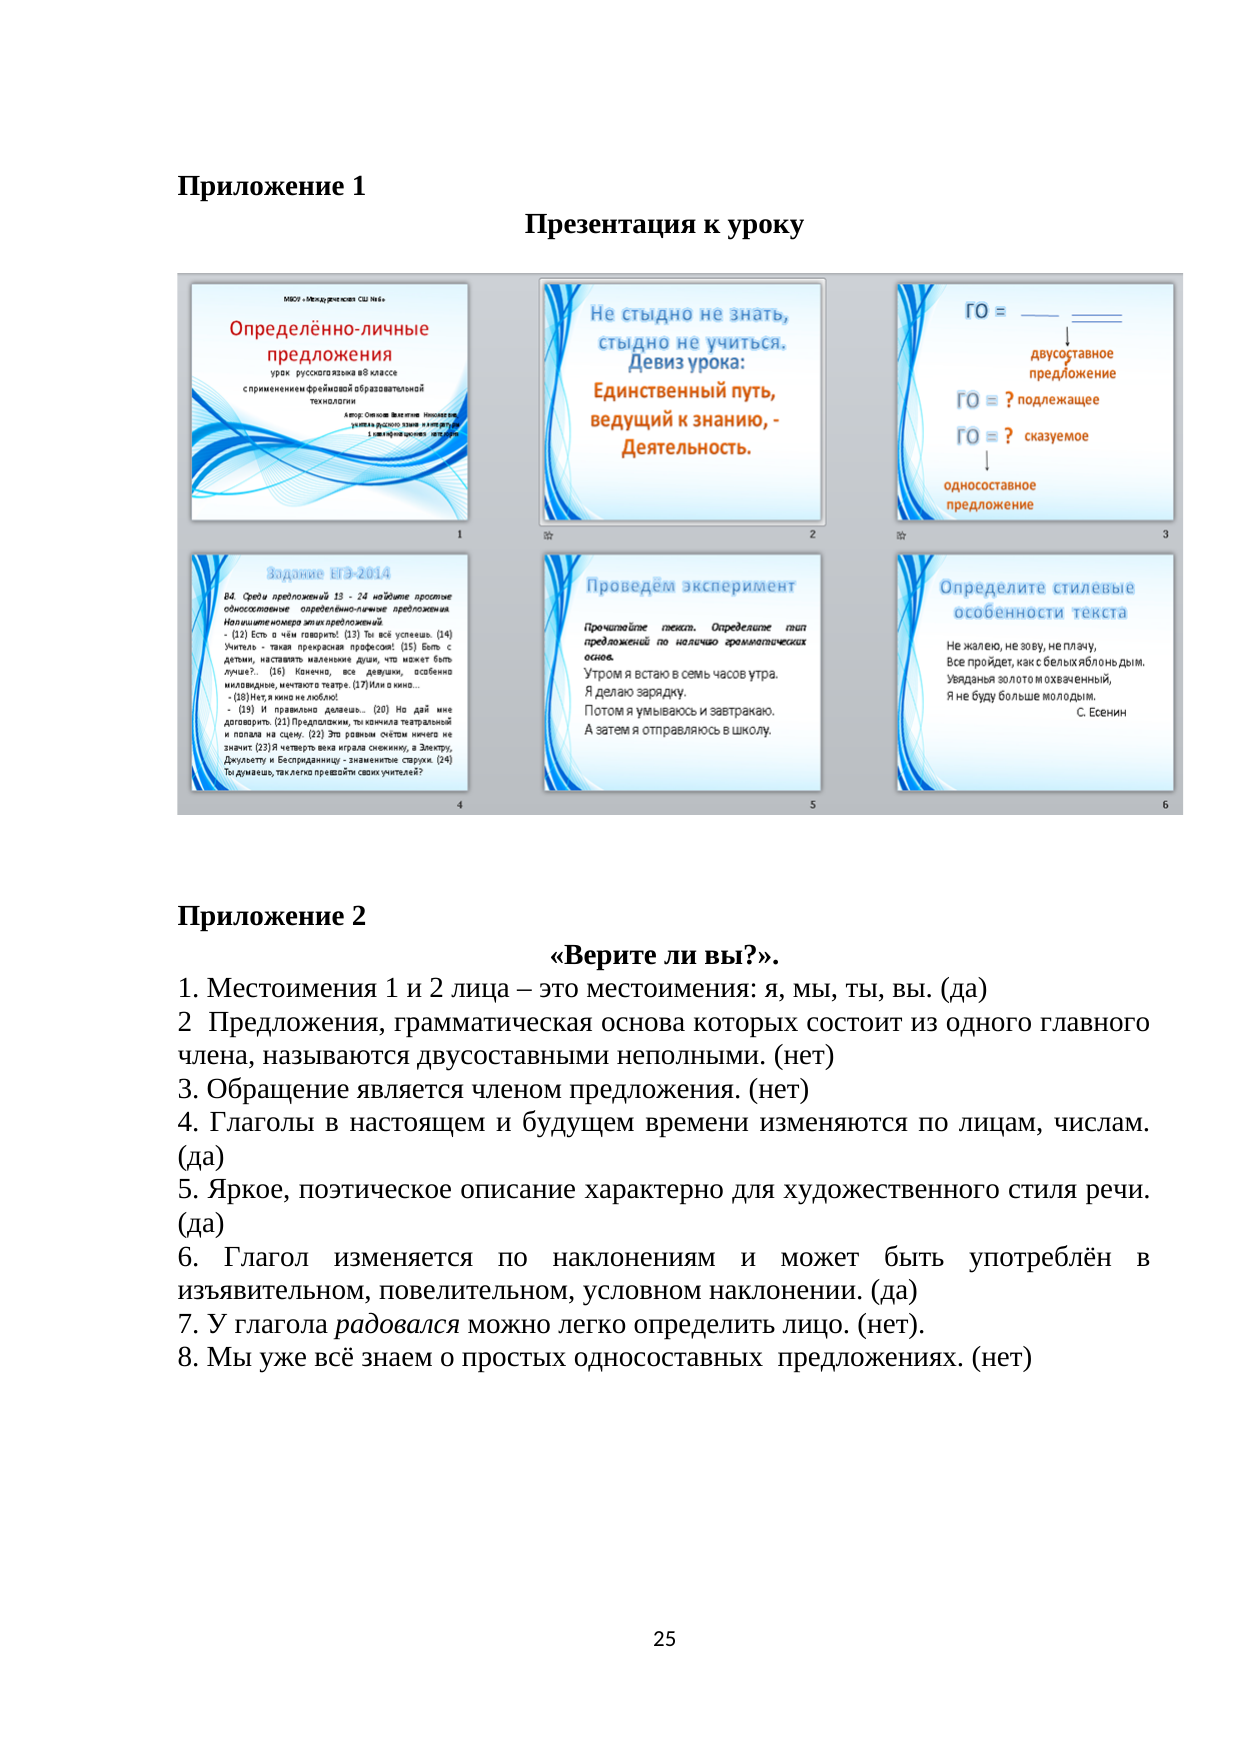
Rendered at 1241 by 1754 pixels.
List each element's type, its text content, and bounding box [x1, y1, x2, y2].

subtitle Приложение 1 [177, 168, 1152, 202]
text Презентация к уроку [177, 207, 1152, 240]
picture [177, 273, 1184, 815]
text 7. У глагола радовался можно легко определить лицо. (нет). [177, 1306, 1152, 1339]
subtitle Приложение 2 [177, 898, 1152, 932]
text 2 Предложения, грамматическая основа которых состоит из одного главного члена, называются двусоставными неполными. (нет) [177, 1004, 1152, 1071]
text 5. Яркое, поэтическое описание характерно для художественного стиля речи. (да) [177, 1172, 1152, 1239]
text 1. Местоимения 1 и 2 лица – это местоимения: я, мы, ты, вы. (да) [177, 970, 1152, 1004]
text 6. Глагол изменяется по наклонениям и может быть употреблён в изъявительном, повелительном, условном наклонении. (да) [177, 1239, 1152, 1306]
text 8. Мы уже всё знаем о простых односоставных предложениях. (нет) [177, 1339, 1152, 1373]
text «Верите ли вы?». [177, 937, 1152, 970]
text 4. Глаголы в настоящем и будущем времени изменяются по лицам, числам. (да) [177, 1104, 1152, 1172]
text 3. Обращение является членом предложения. (нет) [177, 1071, 1152, 1104]
